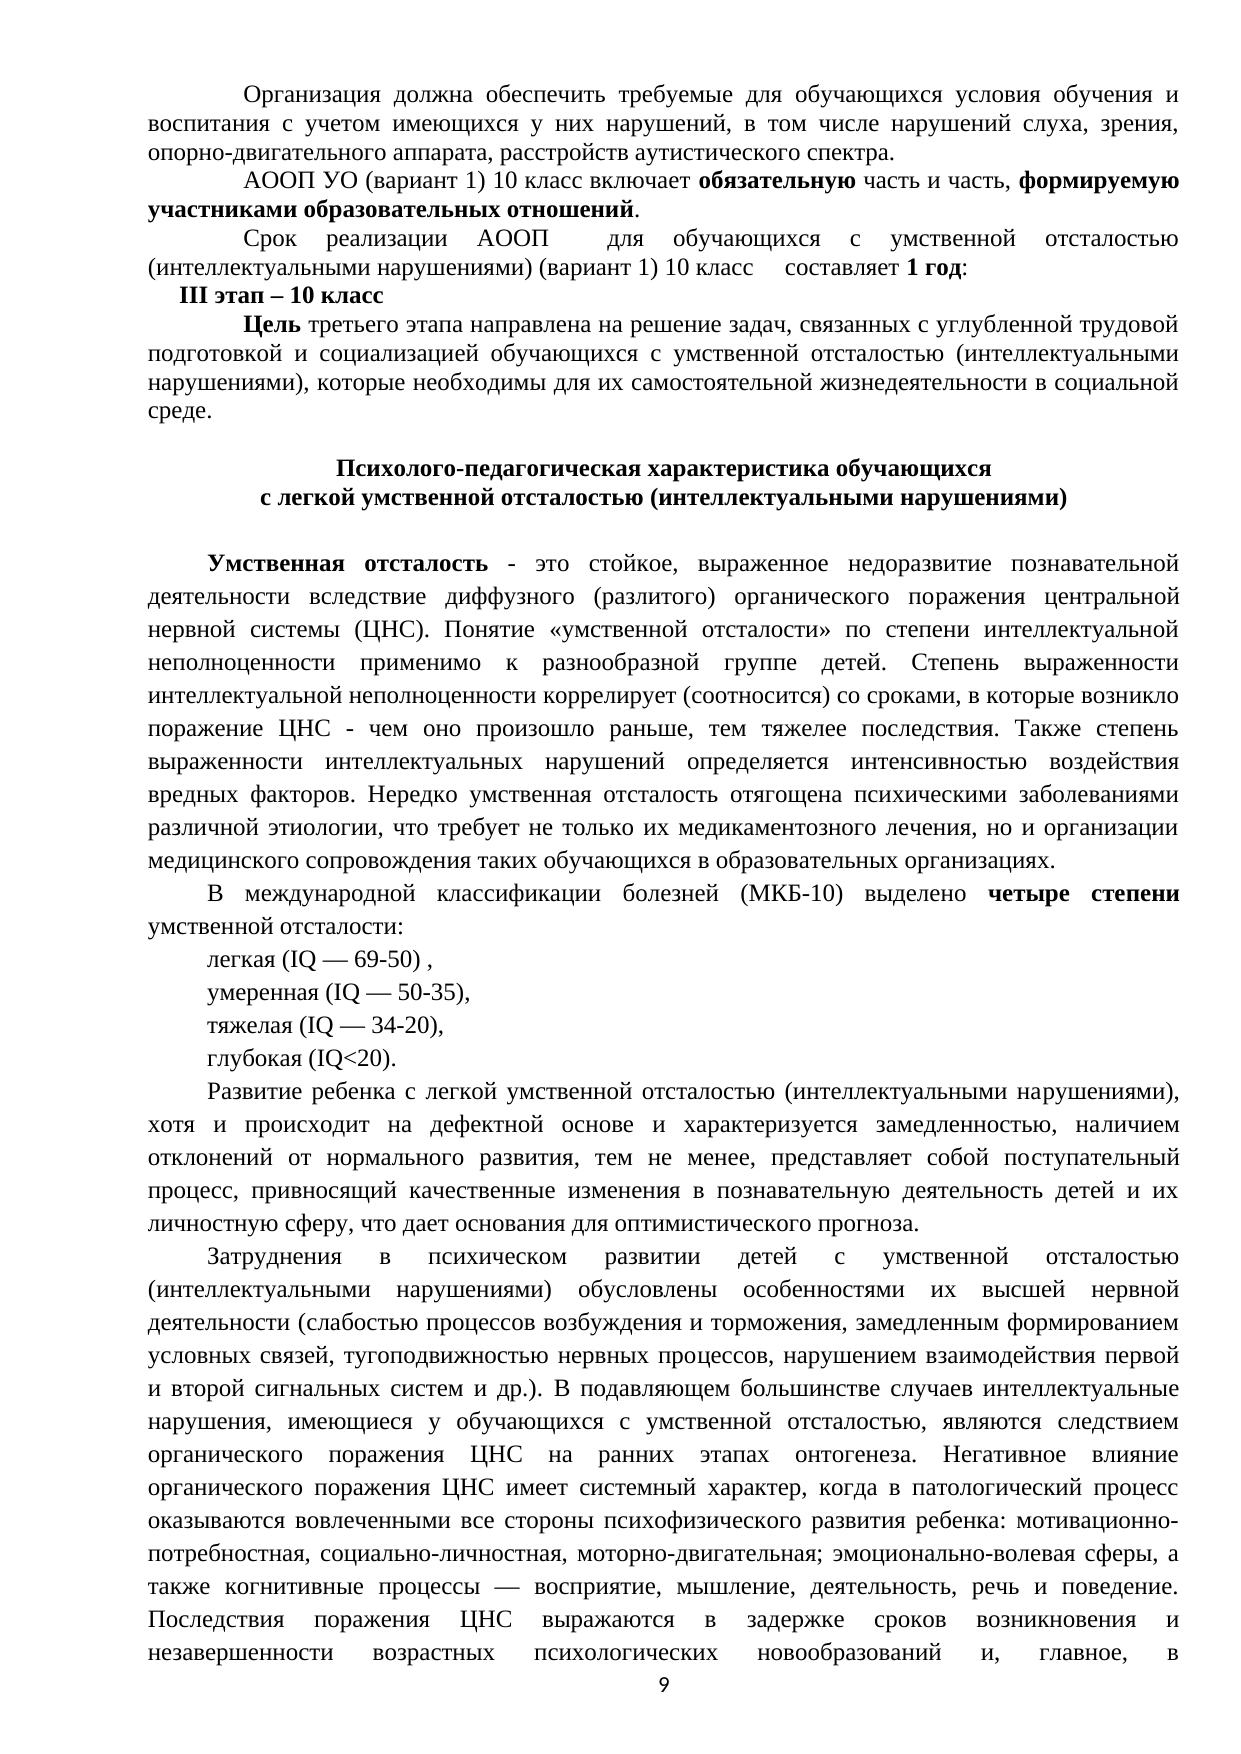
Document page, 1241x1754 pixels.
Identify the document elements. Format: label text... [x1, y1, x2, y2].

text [148, 1369, 1180, 1666]
text умеренная (IQ — 50-35), [148, 977, 1180, 1006]
text тяжелая (IQ — 34-20), [148, 1010, 1180, 1039]
text Организация должна обеспечить требуемые для обучающихся условия обучения и воспитания с учетом имеющихся у них нарушений, в том числе нарушений слуха, зрения, опорно-двигательного аппарата, расстройств аутистического спектра. [148, 79, 1180, 165]
text глубокая (IQ<20). [148, 1043, 1180, 1072]
text с легкой умственной отсталостью (интеллектуальными нарушениями) [148, 482, 1180, 510]
text Развитие ребенка с легкой умственной отсталостью (интеллектуальными нарушениями), хотя и происходит на дефектной основе и характеризуется замедленностью, наличием отклонений от нормального развития, тем не менее, представляет собой поступательный процесс, привносящий качественные изменения в познавательную деятельность детей и их личностную сферу, что дает основания для оптимистического прогноза. [148, 1076, 1180, 1237]
text легкая (IQ — 69-50) , [148, 944, 1180, 973]
text Цель третьего этапа направлена на решение задач, связанных с углубленной трудовой подготовкой и социализацией обучающихся с умственной отсталостью (интеллектуальными нарушениями), которые необходимы для их самостоятельной жизнедеятельности в социальной среде. [148, 309, 1180, 424]
text Психолого-педагогическая характеристика обучающихся [148, 453, 1180, 482]
text Срок реализации АООП для обучающихся с умственной отсталостью (интеллектуальными нарушениями) (вариант 1) 10 класс составляет 1 год: [148, 223, 1180, 280]
text III этап – 10 класс [148, 280, 1180, 309]
text Умственная отсталость - это стойкое, выраженное недоразвитие познавательной деятельности вследствие диффузного (разлитого) органического поражения центральной нервной системы (ЦНС). Понятие «умственной отсталости» по степени интеллектуальной неполноценности применимо к разнообразной группе детей. Степень выраженности интеллектуальной неполноценности коррелирует (соотносится) со сроками, в которые возникло поражение ЦНС - чем оно произошло раньше, тем тяжелее последствия. Также степень выраженности интеллектуальных нарушений определяется интенсивностью воздействия вредных факторов. Нередко умственная отсталость отягощена психическими заболеваниями различной этиологии, что требует не только их медикаментозного лечения, но и организации медицинского сопровождения таких обучающихся в образовательных организациях. [148, 548, 1180, 874]
text АООП УО (вариант 1) 10 класс включает обязательную часть и часть, формируемую участниками образовательных отношений. [148, 165, 1180, 223]
text В международной классификации болезней (МКБ-10) выделено четыре степени умственной отсталости: [148, 878, 1180, 940]
